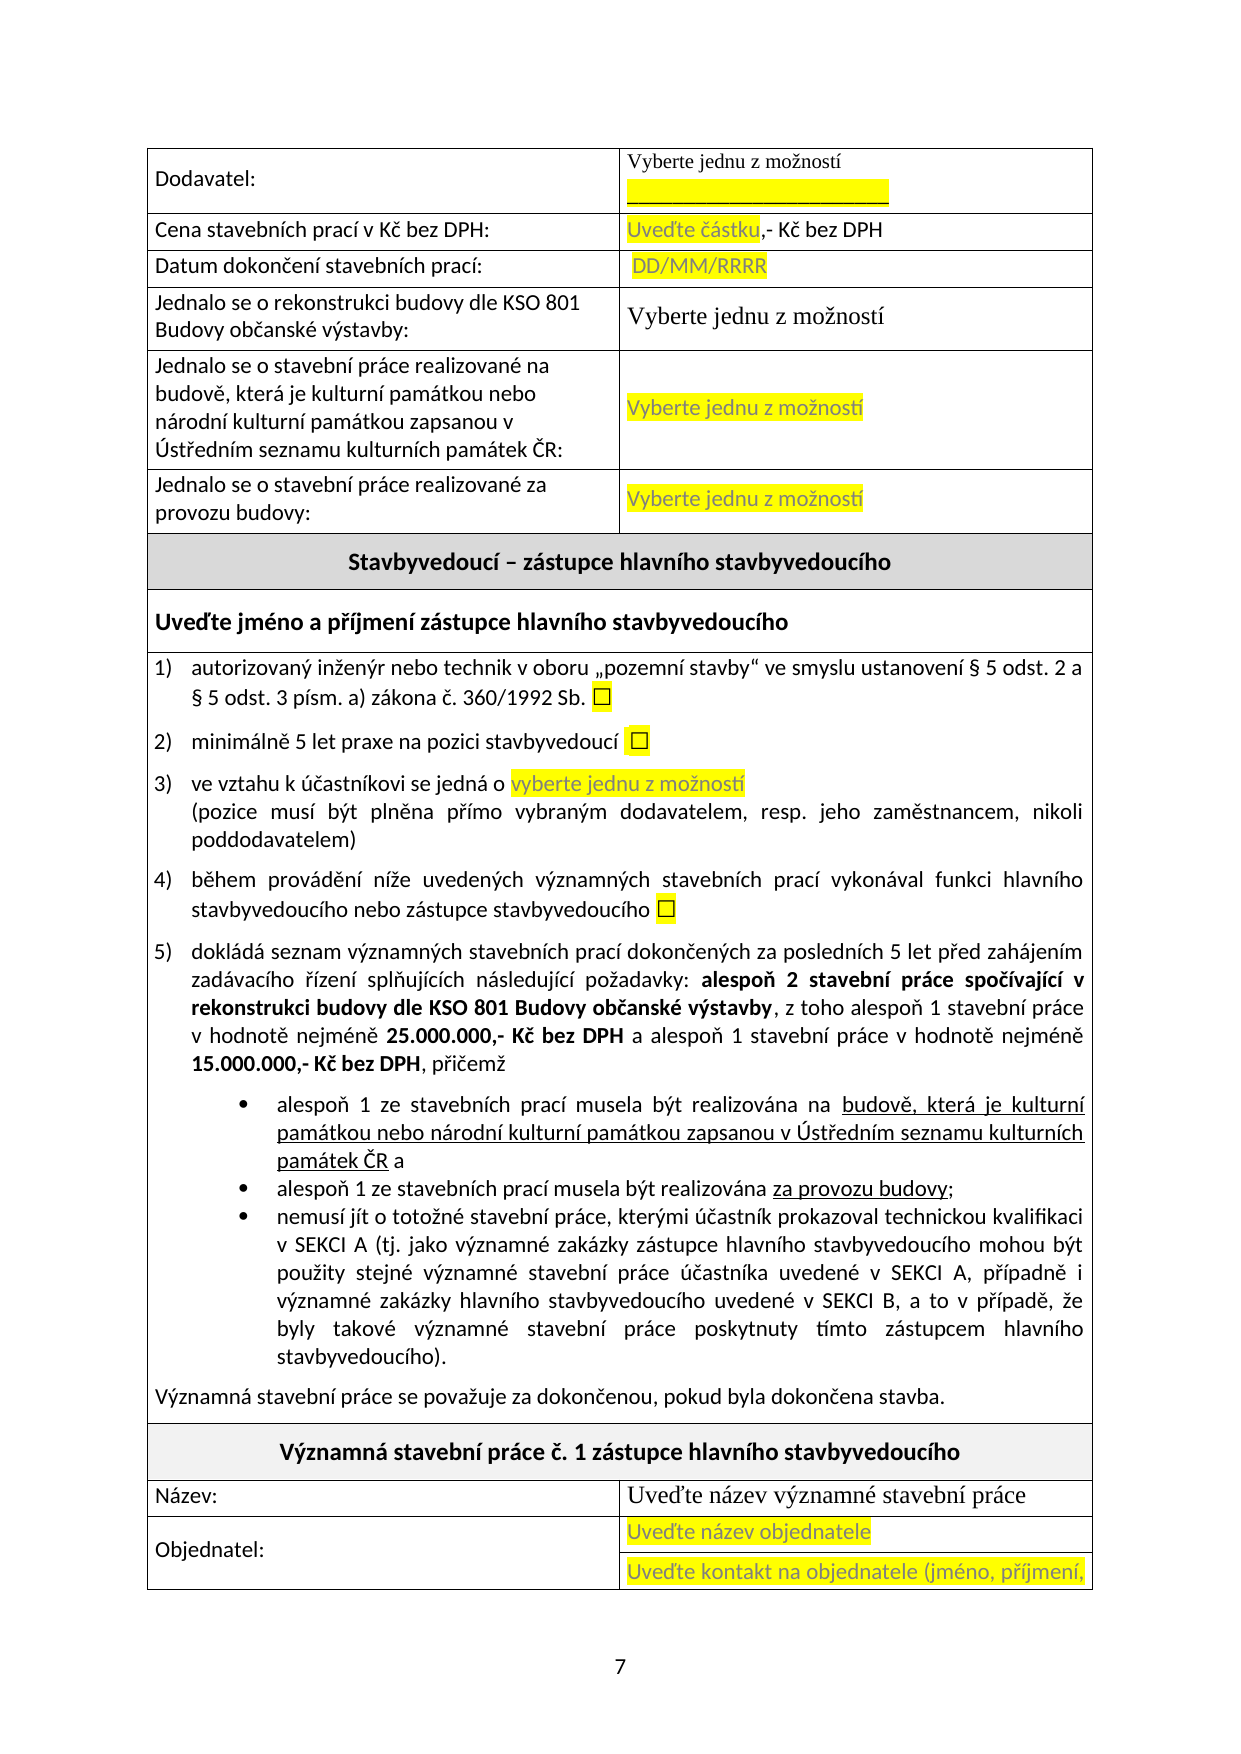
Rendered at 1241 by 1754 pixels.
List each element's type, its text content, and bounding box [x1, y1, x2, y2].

table_cell [620, 1553, 1092, 1589]
table_cell Cena stavebních prací v Kč bez DPH: [148, 214, 619, 250]
table_cell [620, 251, 1092, 287]
table_cell [620, 351, 1092, 469]
table_cell Datum dokončení stavebních prací: [148, 251, 619, 287]
table_cell Významná stavební práce č. 1 zástupce hlavního stavbyvedoucího [148, 1424, 1092, 1479]
table_cell [620, 1517, 1092, 1552]
table_cell Stavbyvedoucí – zástupce hlavního stavbyvedoucího [148, 534, 1092, 589]
table_cell Dodavatel: [148, 149, 619, 213]
table_cell [620, 470, 1092, 533]
table_cell Název: [148, 1481, 619, 1516]
table_cell Jednalo se o stavební práce realizované za provozu budovy: [148, 470, 619, 533]
table_cell ,- Kč bez DPH [620, 214, 1092, 250]
table_cell Objednatel: [148, 1517, 619, 1589]
table_cell autorizovaný inženýr nebo technik v oboru „pozemní stavby“ ve smyslu ustanovení § 5 odst. 2 a § 5 odst. 3 písm. a) zákona č. 360/1992 Sb. minimálně 5 let praxe na pozici stavbyvedoucí ve vztahu k účastníkovi se jedná o (pozice musí být plněna přímo vybraným dodavatelem, resp. jeho zaměstnancem, nikoli poddodavatelem) během provádění níže uvedených významných stavebních prací vykonával funkci hlavního stavbyvedoucího nebo zástupce stavbyvedoucího dokládá seznam významných stavebních prací dokončených za posledních 5 let před zahájením zadávacího řízení splňujících následující požadavky: alespoň 2 stavební práce spočívající v rekonstrukci budovy dle KSO 801 Budovy občanské výstavby, z toho alespoň 1 stavební práce v hodnotě nejméně 25.000.000,- Kč bez DPH a alespoň 1 stavební práce v hodnotě nejméně 15.000.000,- Kč bez DPH, přičemž alespoň 1 ze stavebních prací musela být realizována na budově, která je kulturní památkou nebo národní kulturní památkou zapsanou v Ústředním seznamu kulturních památek ČR a alespoň 1 ze stavebních prací musela být realizována za provozu budovy; nemusí jít o totožné stavební práce, kterými účastník prokazoval technickou kvalifikaci v SEKCI A (tj. jako významné zakázky zástupce hlavního stavbyvedoucího mohou být použity stejné významné stavební práce účastníka uvedené v SEKCI A, případně i významné zakázky hlavního stavbyvedoucího uvedené v SEKCI B, a to v případě, že byly takové významné stavební práce poskytnuty tímto zástupcem hlavního stavbyvedoucího). Významná stavební práce se považuje za dokončenou, pokud byla dokončena stavba. [148, 653, 1092, 1423]
table_cell _______________________ [620, 149, 1092, 213]
table_cell [620, 1481, 1092, 1516]
table_cell Jednalo se o rekonstrukci budovy dle KSO 801 Budovy občanské výstavby: [148, 288, 619, 350]
